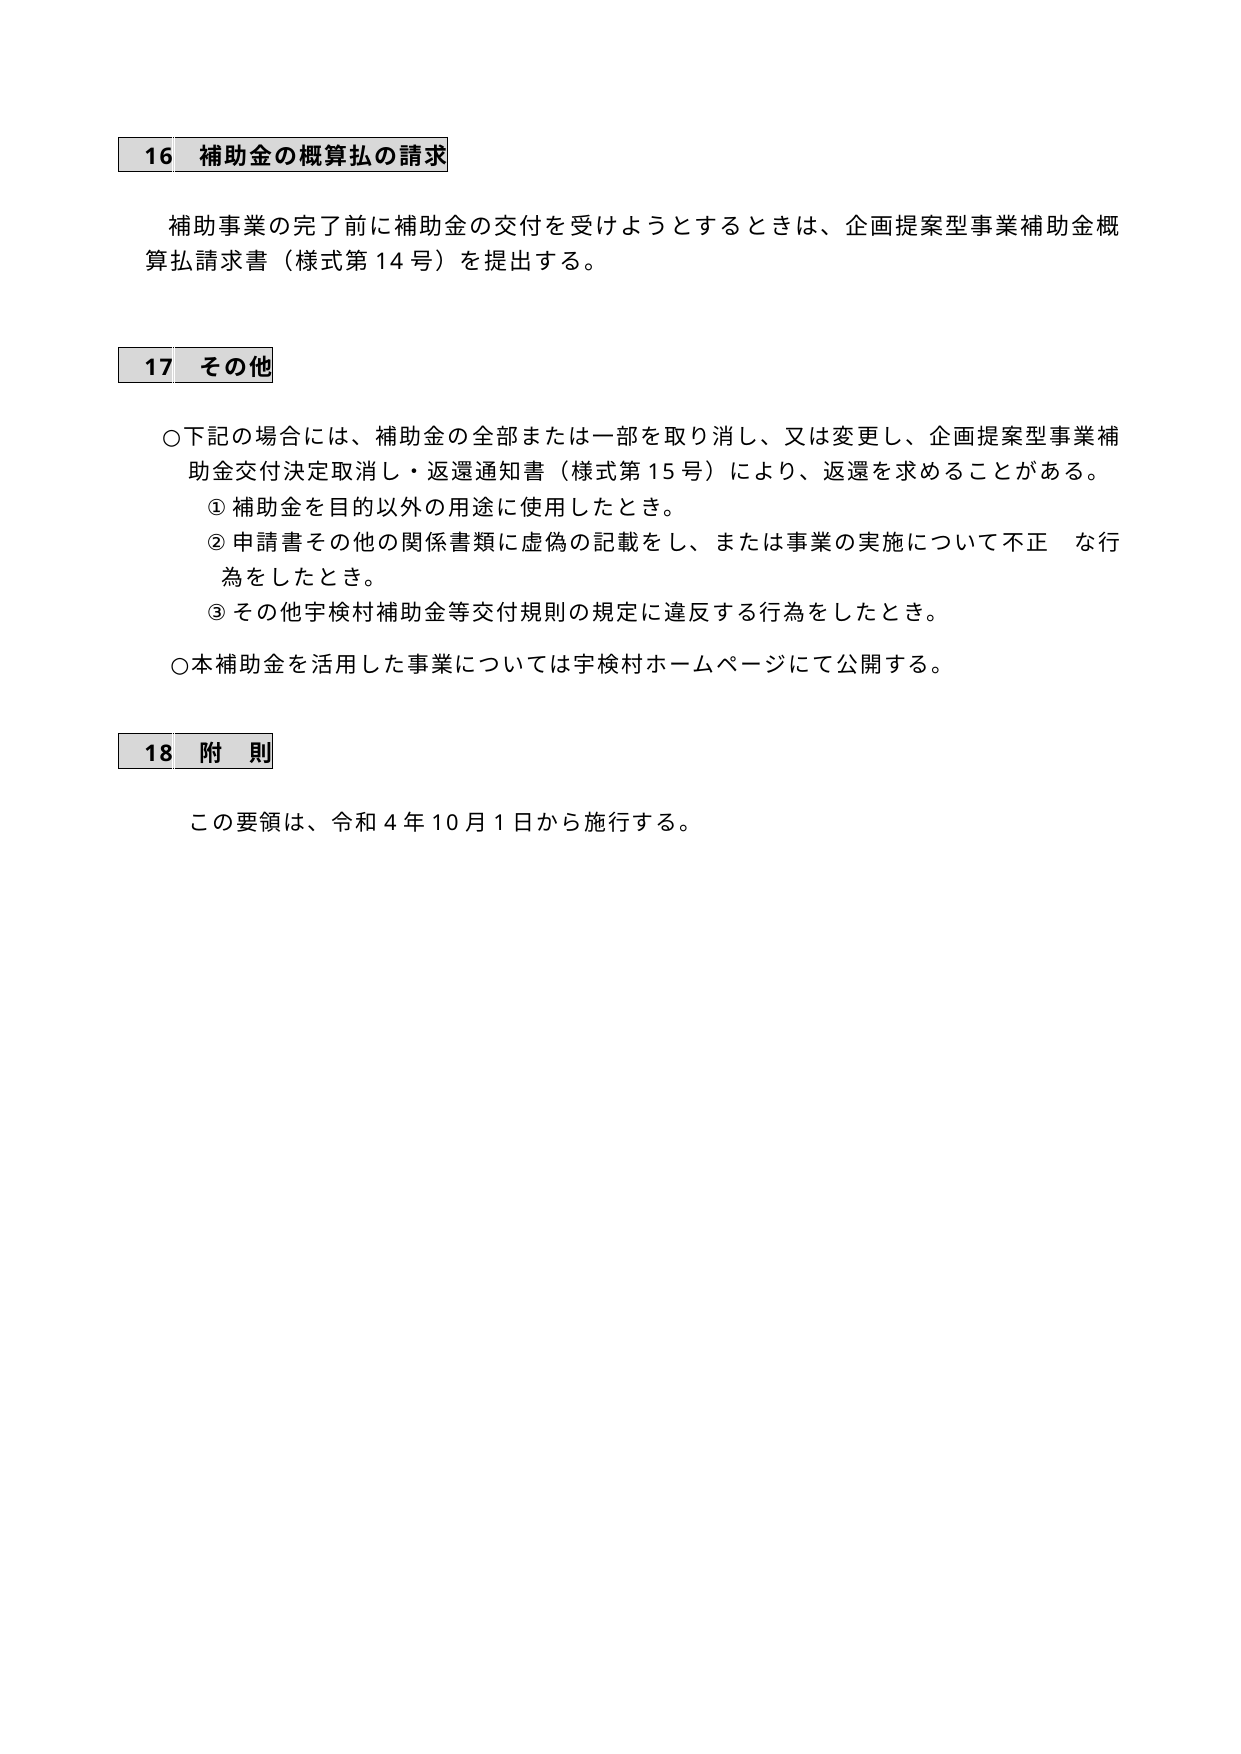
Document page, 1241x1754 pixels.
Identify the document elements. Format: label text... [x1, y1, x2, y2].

text ○本補助金を活用した事業については宇検村ホームページにて公開する。 [118, 646, 1122, 681]
text この要領は、令和4年10月1日から施行する。 [162, 804, 1122, 839]
text 18 附 則 [118, 716, 1122, 786]
text ②申請書その他の関係書類に虚偽の記載をし、または事業の実施について不正 な行為をしたとき。 [206, 523, 1122, 593]
text ①補助金を目的以外の用途に使用したとき。 [118, 488, 1122, 523]
text 17 その他 [118, 330, 1122, 400]
text ③その他宇検村補助金等交付規則の規定に違反する行為をしたとき。 [118, 593, 1122, 628]
text 16 補助金の概算払の請求 [118, 119, 1122, 189]
text 補助事業の完了前に補助金の交付を受けようとするときは、企画提案型事業補助金概算払請求書（様式第14号）を提出する。 [118, 207, 1122, 277]
text ○下記の場合には、補助金の全部または一部を取り消し、又は変更し、企画提案型事業補助金交付決定取消し・返還通知書（様式第15号）により、返還を求めることがある。 [162, 418, 1122, 488]
